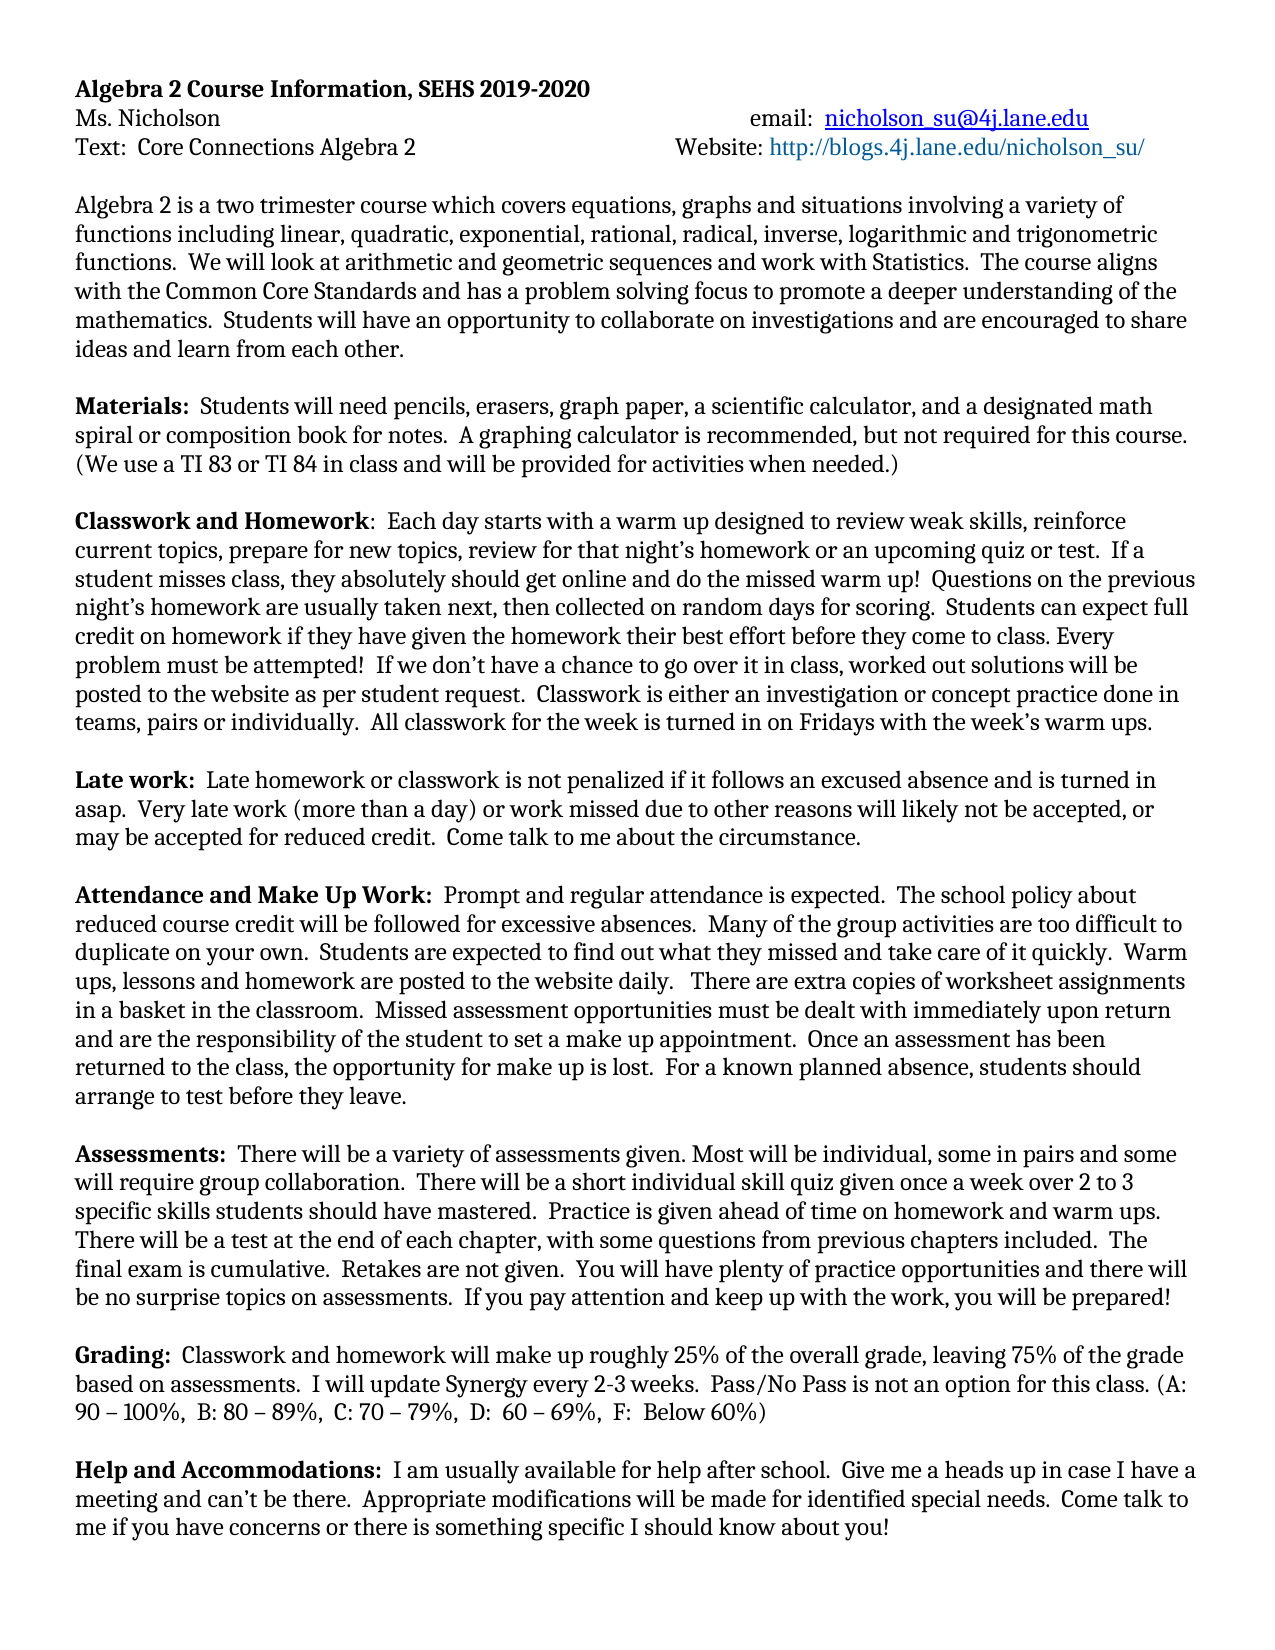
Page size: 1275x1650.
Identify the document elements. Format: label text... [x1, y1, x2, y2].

text Text: Core Connections Algebra 2 Website: http://blogs.4j.lane.edu/nicholson_su/ [75, 132, 1200, 162]
text Grading: Classwork and homework will make up roughly 25% of the overall grade, leaving 75% of the grade based on assessments. I will update Synergy every 2-3 weeks. Pass/No Pass is not an option for this class. (A: 90 – 100%, B: 80 – 89%, C: 70 – 79%, D: 60 – 69%, F: Below 60%) [75, 1341, 1200, 1427]
text Late work: Late homework or classwork is not penalized if it follows an excused absence and is turned in asap. Very late work (more than a day) or work missed due to other reasons will likely not be accepted, or may be accepted for reduced credit. Come talk to me about the circumstance. [75, 766, 1200, 852]
text Classwork and Homework: Each day starts with a warm up designed to review weak skills, reinforce current topics, prepare for new topics, review for that night’s homework or an upcoming quiz or test. If a student misses class, they absolutely should get online and do the missed warm up! Questions on the previous night’s homework are usually taken next, then collected on random days for scoring. Students can expect full credit on homework if they have given the homework their best effort before they come to class. Every problem must be attempted! If we don’t have a chance to go over it in class, worked out solutions will be posted to the website as per student request. Classwork is either an investigation or concept practice done in teams, pairs or individually. All classwork for the week is turned in on Fridays with the week’s warm ups. [75, 507, 1200, 737]
text Ms. Nicholson email: nicholson_su@4j.lane.edu [75, 104, 1200, 132]
text Attendance and Make Up Work: Prompt and regular attendance is expected. The school policy about reduced course credit will be followed for excessive absences. Many of the group activities are too difficult to duplicate on your own. Students are expected to find out what they missed and take care of it quickly. Warm ups, lessons and homework are posted to the website daily. There are extra copies of worksheet assignments in a basket in the classroom. Missed assessment opportunities must be dealt with immediately upon return and are the responsibility of the student to set a make up appointment. Once an assessment has been returned to the class, the opportunity for make up is lost. For a known planned absence, students should arrange to test before they leave. [75, 881, 1200, 1111]
text Algebra 2 Course Information, SEHS 2019-2020 [75, 75, 1200, 104]
text Assessments: There will be a variety of assessments given. Most will be individual, some in pairs and some will require group collaboration. There will be a short individual skill quiz given once a week over 2 to 3 specific skills students should have mastered. Practice is given ahead of time on homework and warm ups. There will be a test at the end of each chapter, with some questions from previous chapters included. The final exam is cumulative. Retakes are not given. You will have plenty of practice opportunities and there will be no surprise topics on assessments. If you pay attention and keep up with the work, you will be prepared! [75, 1139, 1200, 1312]
text Help and Accommodations: I am usually available for help after school. Give me a heads up in case I have a meeting and can’t be there. Appropriate modifications will be made for identified special needs. Come talk to me if you have concerns or there is something specific I should know about you! [75, 1456, 1200, 1542]
text Materials: Students will need pencils, erasers, graph paper, a scientific calculator, and a designated math spiral or composition book for notes. A graphing calculator is recommended, but not required for this course. (We use a TI 83 or TI 84 in class and will be provided for activities when needed.) [75, 392, 1200, 478]
text Algebra 2 is a two trimester course which covers equations, graphs and situations involving a variety of functions including linear, quadratic, exponential, rational, radical, inverse, logarithmic and trigonometric functions. We will look at arithmetic and geometric sequences and work with Statistics. The course aligns with the Common Core Standards and has a problem solving focus to promote a deeper understanding of the mathematics. Students will have an opportunity to collaborate on investigations and are encouraged to share ideas and learn from each other. [75, 191, 1200, 363]
